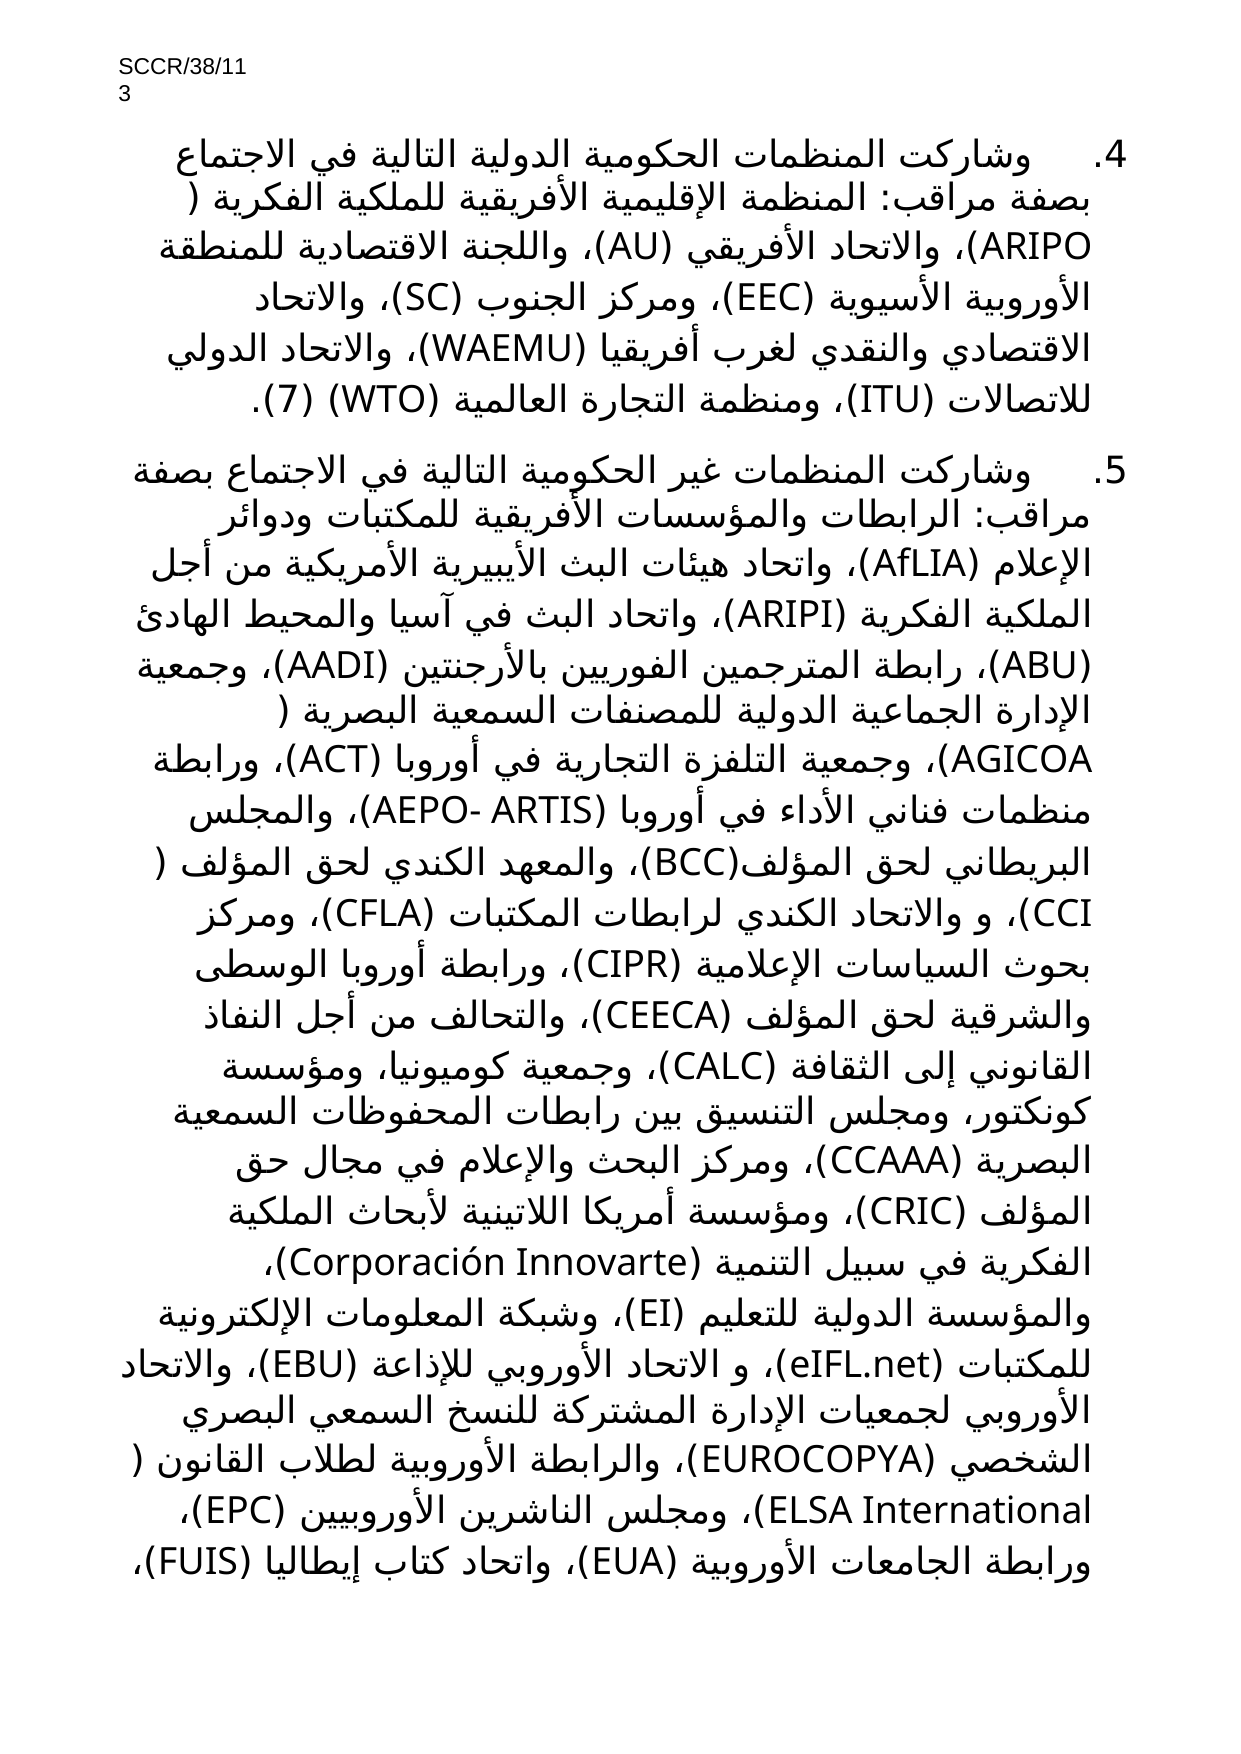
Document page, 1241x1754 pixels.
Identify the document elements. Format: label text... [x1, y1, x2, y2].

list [118, 449, 1092, 1586]
list وشاركت المنظمات الحكومية الدولية التالية في الاجتماع بصفة مراقب: المنظمة الإقليمية الأفريقية للملكية الفكرية (ARIPO)، والاتحاد الأفريقي (AU)، واللجنة الاقتصادية للمنطقة الأوروبية الأسيوية (EEC)، ومركز الجنوب (SC)، والاتحاد الاقتصادي والنقدي لغرب أفريقيا (WAEMU)، والاتحاد الدولي للاتصالات (ITU)، ومنظمة التجارة العالمية (WTO) (7). [118, 132, 1092, 424]
